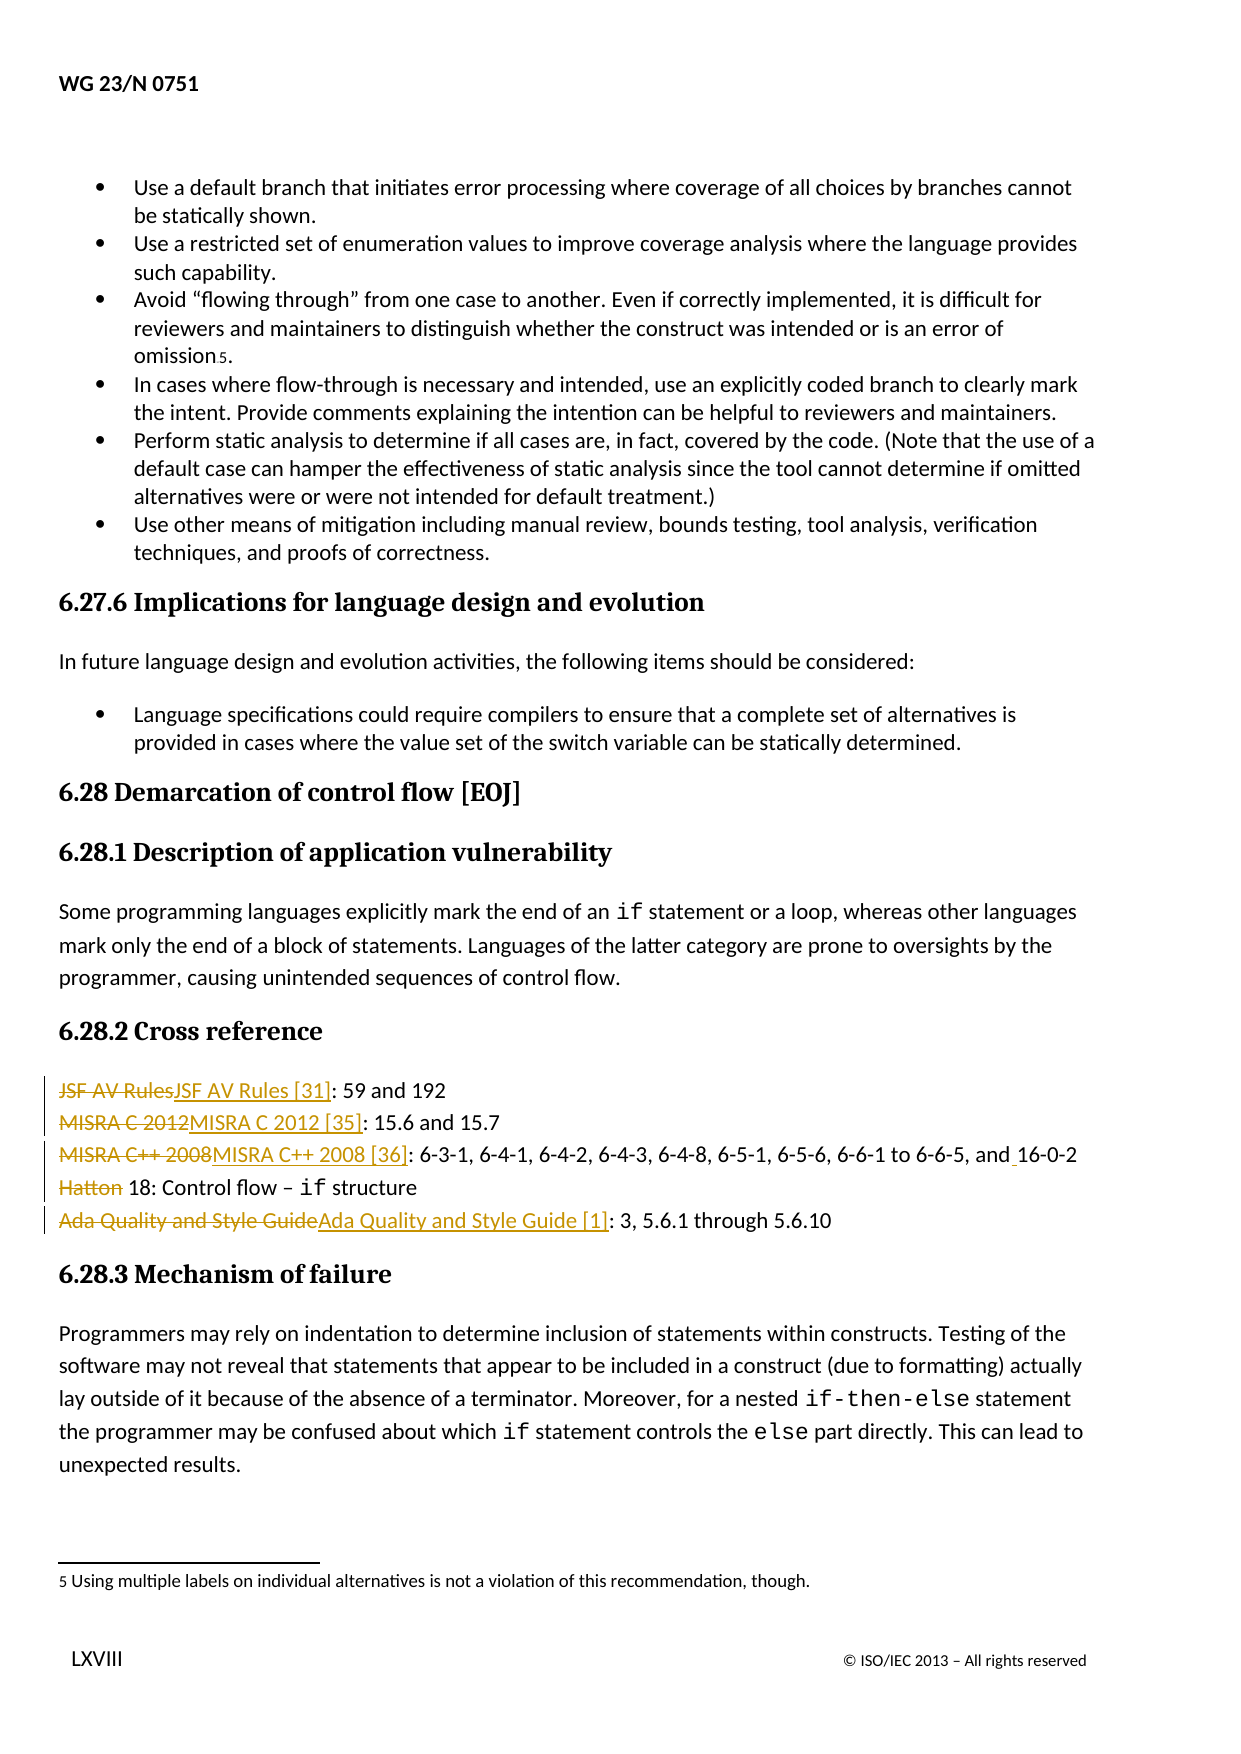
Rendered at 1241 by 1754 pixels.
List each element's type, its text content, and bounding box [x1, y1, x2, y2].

list Perform static analysis to determine if all cases are, in fact, covered by the code. (Note that the use of a default case can hamper the effectiveness of static analysis since the tool cannot determine if omitted alternatives were or were not intended for default treatment.) [96, 426, 1099, 510]
subtitle 6.28 Demarcation of control flow [EOJ] [58, 777, 1099, 808]
text In future language design and evolution activities, the following items should be considered: [58, 647, 1099, 675]
text Programmers may rely on indentation to determine inclusion of statements within constructs. Testing of the software may not reveal that statements that appear to be included in a construct (due to formatting) actually lay outside of it because of the absence of a terminator. Moreover, for a nested if-then-else statement the programmer may be confused about which if statement controls the else part directly. This can lead to unexpected results. [58, 1319, 1099, 1478]
text : 6-3-1, 6-4-1, 6-4-2, 6-4-3, 6-4-8, 6-5-1, 6-5-6, 6-6-1 to 6-6-5, and16-0-2 18: Control flow – if structure [58, 1141, 1099, 1202]
subtitle 6.28.3 Mechanism of failure [58, 1259, 1099, 1290]
text : 3, 5.6.1 through 5.6.10 [58, 1206, 1099, 1234]
text : 59 and 192 : 15.6 and 15.7 [58, 1076, 1099, 1136]
list Use a default branch that initiates error processing where coverage of all choices by branches cannot be statically shown. [96, 173, 1099, 229]
list Avoid “flowing through” from one case to another. Even if correctly implemented, it is difficult for reviewers and maintainers to distinguish whether the construct was intended or is an error of omission3F. [96, 286, 1099, 370]
subtitle 6.28.2 Cross reference [58, 1016, 1099, 1047]
subtitle 6.27.6 Implications for language design and evolution [58, 587, 1099, 618]
list Use a restricted set of enumeration values to improve coverage analysis where the language provides such capability. [96, 229, 1099, 286]
list Language specifications could require compilers to ensure that a complete set of alternatives is provided in cases where the value set of the switch variable can be statically determined. [96, 700, 1099, 756]
list In cases where flow-through is necessary and intended, use an explicitly coded branch to clearly mark the intent. Provide comments explaining the intention can be helpful to reviewers and maintainers. [96, 370, 1099, 426]
subtitle 6.28.1 Description of application vulnerability [58, 837, 1099, 868]
text Some programming languages explicitly mark the end of an if statement or a loop, whereas other languages mark only the end of a block of statements. Languages of the latter category are prone to oversights by the programmer, causing unintended sequences of control flow. [58, 897, 1099, 991]
list Use other means of mitigation including manual review, bounds testing, tool analysis, verification techniques, and proofs of correctness. [96, 510, 1099, 566]
